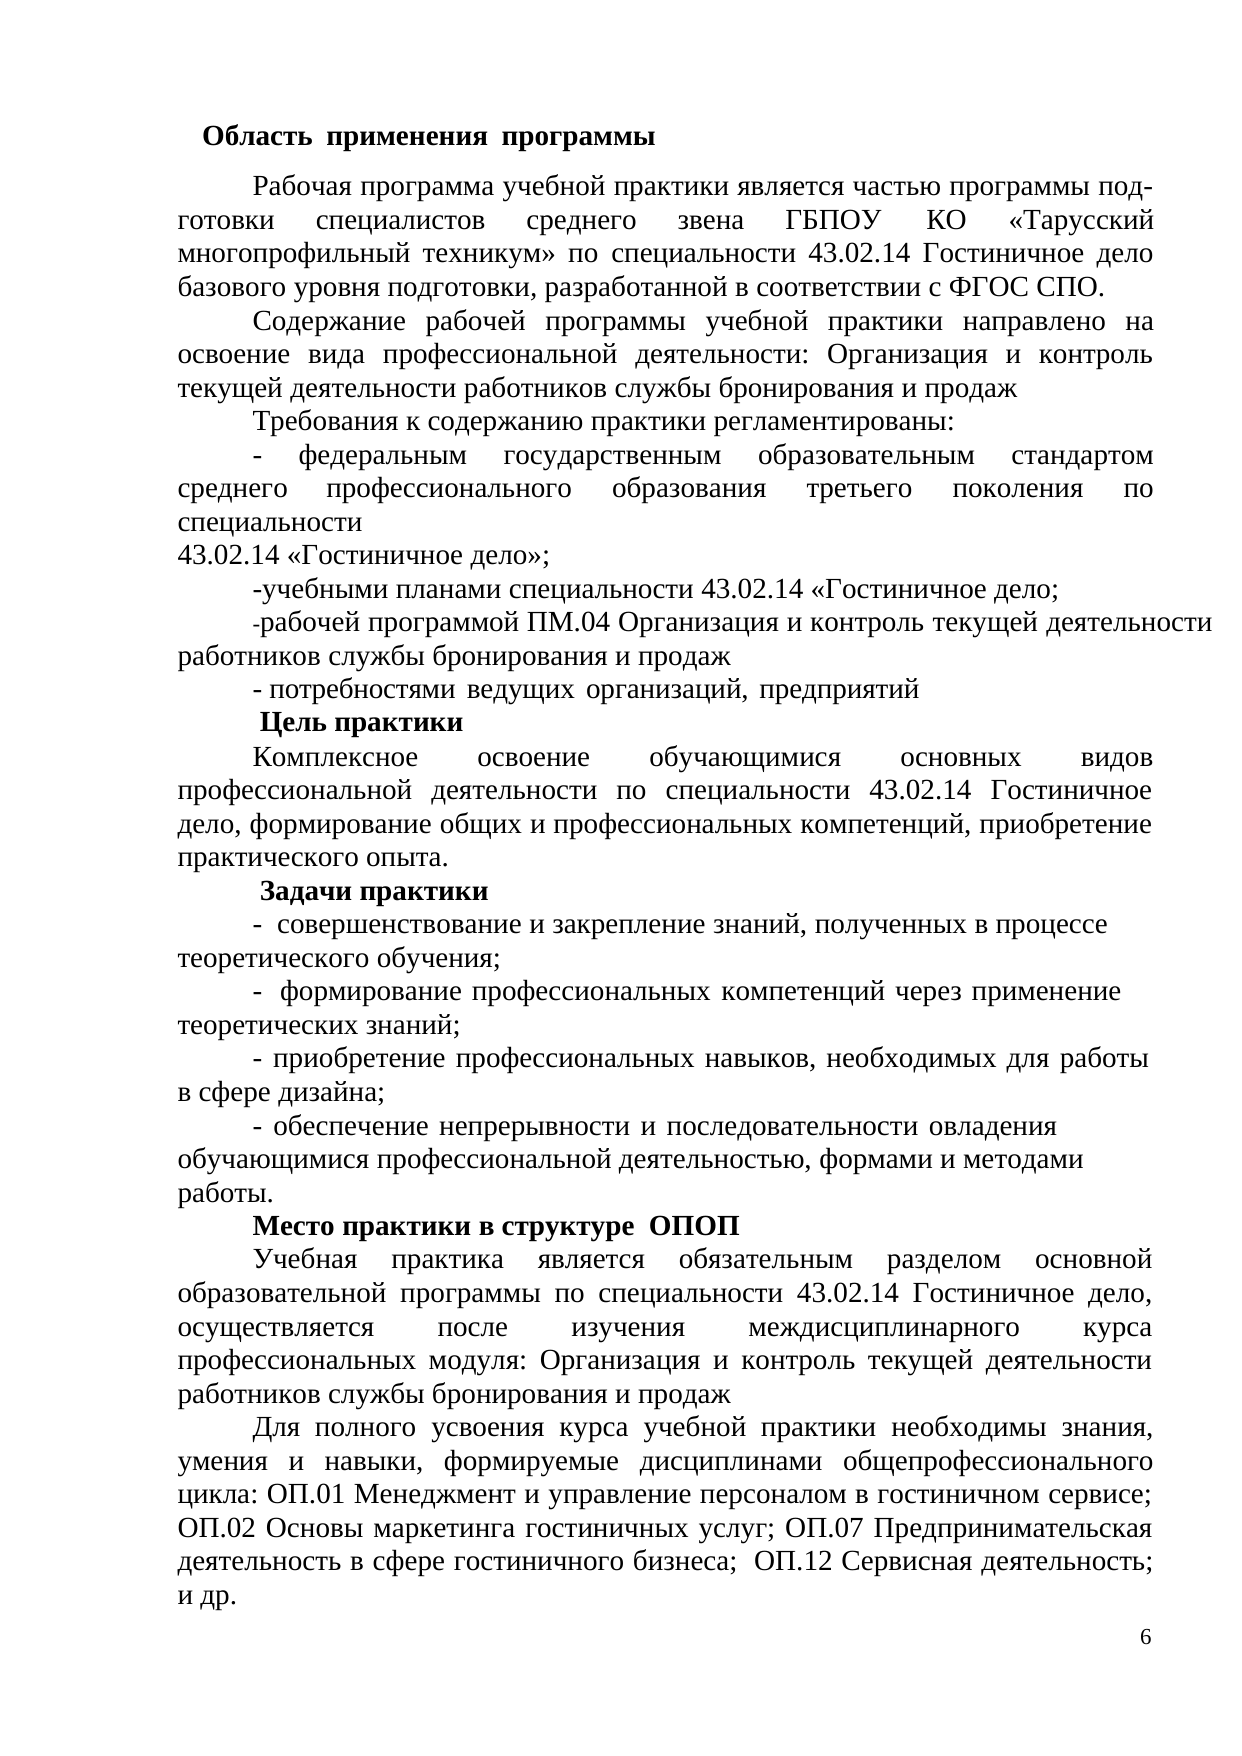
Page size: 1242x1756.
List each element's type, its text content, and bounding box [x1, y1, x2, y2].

text -рабочей программой ПМ.04 Организация и контроль текущей деятельности работников службы бронирования и продаж [177, 604, 1217, 672]
text Учебная практика является обязательным разделом основной образовательной программы по специальности 43.02.14 Гостиничное дело, осуществляется после изучения междисциплинарного курса профессиональных модуля: Организация и контроль текущей деятельности работников службы бронирования и продаж [177, 1242, 1153, 1409]
subtitle Область применения программы [202, 118, 1217, 151]
subtitle Цель практики [259, 705, 1217, 739]
text - федеральным государственным образовательным стандартом среднего профессионального образования третьего поколения по специальности [177, 437, 1154, 537]
text Требования к содержанию практики регламентированы: [252, 403, 1217, 437]
list формирование профессиональных компетенций через применение теоретических знаний; [177, 973, 1153, 1041]
text Рабочая программа учебной практики является частью программы под- готовки специалистов среднего звена ГБПОУ КО «Тарусский многопрофильный техникум» по специальности 43.02.14 Гостиничное дело базового уровня подготовки, разработанной в соответствии с ФГОС СПО. [177, 168, 1154, 303]
list приобретение профессиональных навыков, необходимых для работы в сфере дизайна; [177, 1041, 1153, 1108]
list обеспечение непрерывности и последовательности овладения обучающимися профессиональной деятельностью, формами и методами работы. [177, 1108, 1153, 1208]
text 43.02.14 «Гостиничное дело»; [177, 537, 1217, 571]
text -учебными планами специальности 43.02.14 «Гостиничное дело; [252, 571, 1217, 604]
text Содержание рабочей программы учебной практики направлено на освоение вида профессиональной деятельности: Организация и контроль текущей деятельности работников службы бронирования и продаж [177, 303, 1154, 403]
list совершенствование и закрепление знаний, полученных в процессе теоретического обучения; [177, 906, 1153, 973]
text Комплексное освоение обучающимися основных видов профессиональной деятельности по специальности 43.02.14 Гостиничное дело, формирование общих и профессиональных компетенций, приобретение практического опыта. [177, 739, 1153, 873]
text - потребностями ведущих организаций, предприятий [177, 672, 1217, 705]
subtitle Задачи практики [259, 873, 1217, 906]
subtitle Место практики в структуре ОПОП [252, 1208, 1217, 1242]
text Для полного усвоения курса учебной практики необходимы знания, умения и навыки, формируемые дисциплинами общепрофессионального цикла: ОП.01 Менеджмент и управление персоналом в гостиничном сервисе; ОП.02 Основы маркетинга гостиничных услуг; ОП.07 Предпринимательская деятельность в сфере гостиничного бизнеса; ОП.12 Сервисная деятельность; и др. [177, 1409, 1153, 1611]
